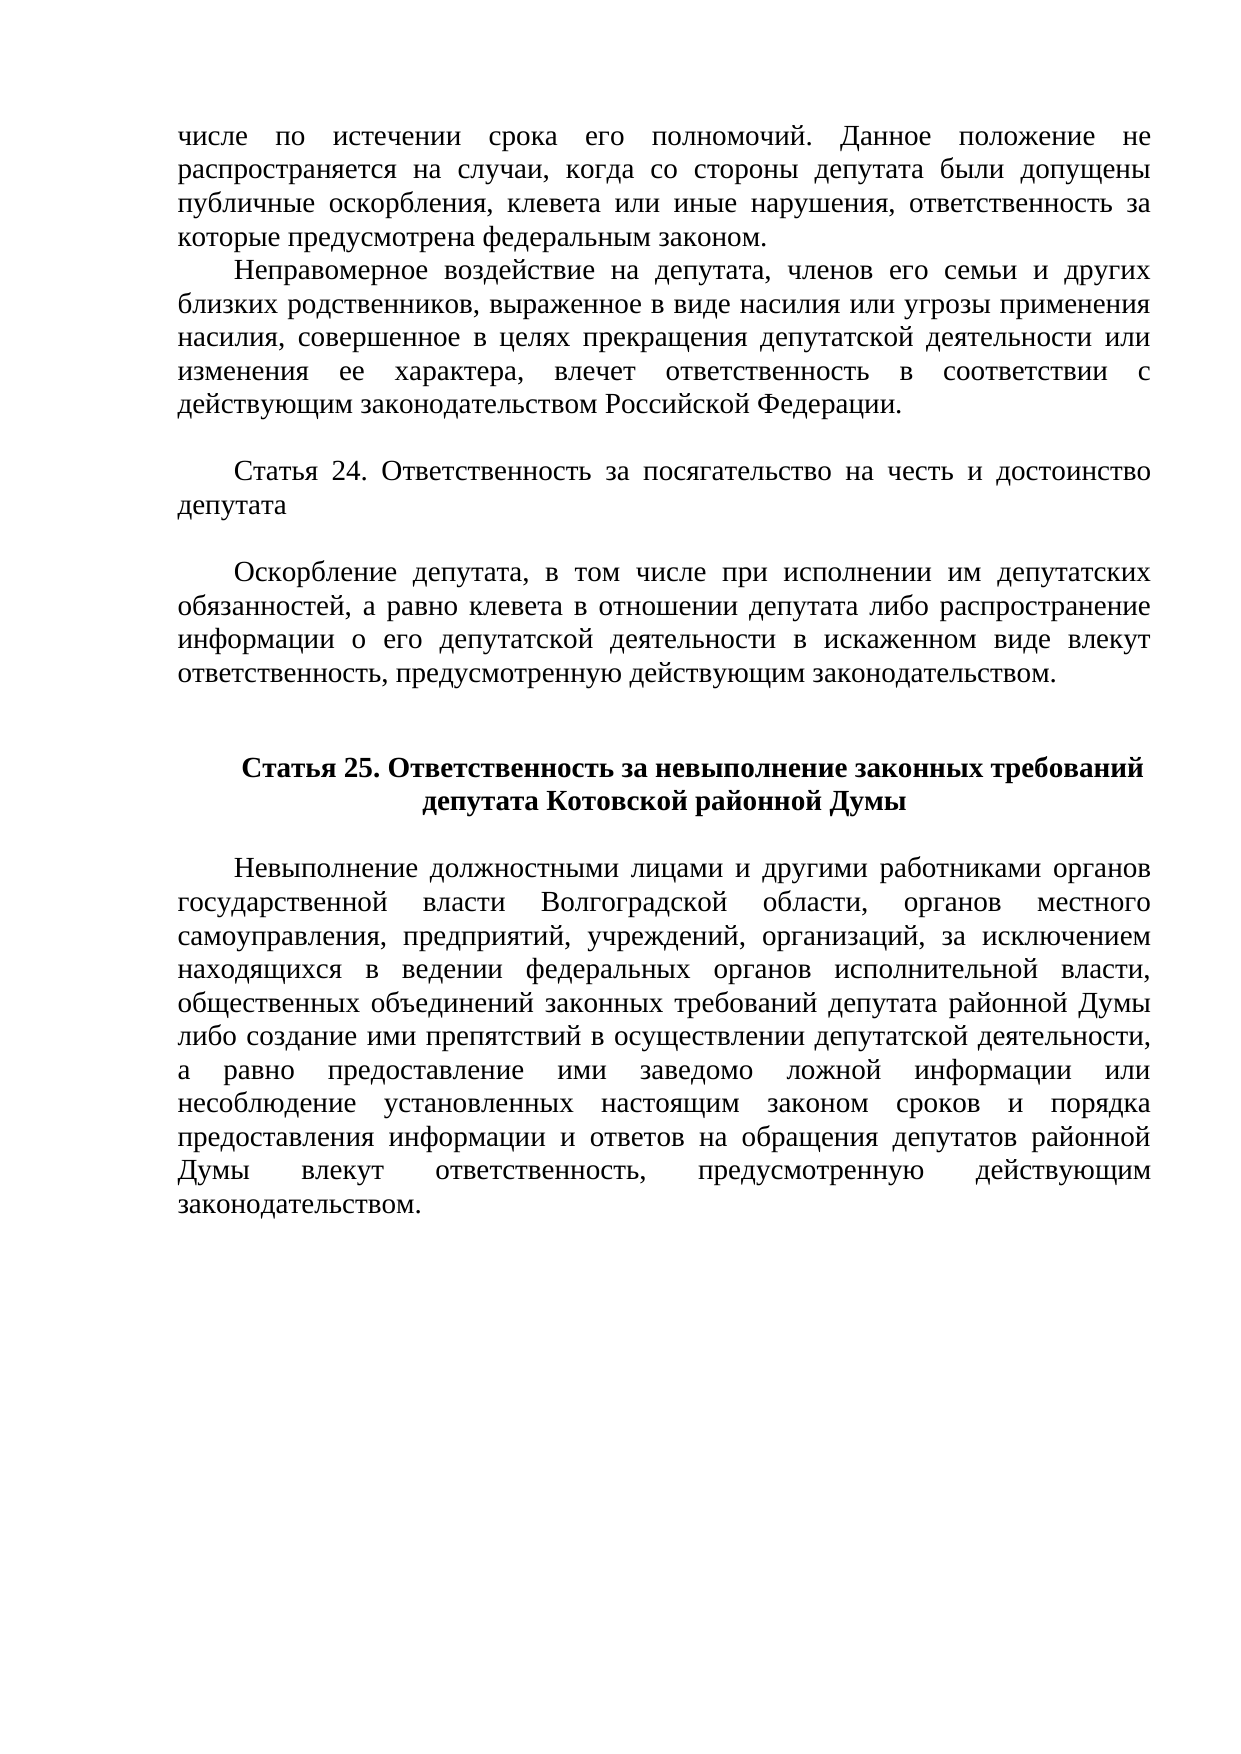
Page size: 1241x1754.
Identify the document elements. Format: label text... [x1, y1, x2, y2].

text Невыполнение должностными лицами и другими работниками органов государственной власти Волгоградской области, органов местного самоуправления, предприятий, учреждений, организаций, за исключением находящихся в ведении федеральных органов исполнительной власти, общественных объединений законных требований депутата районной Думы либо создание ими препятствий в осуществлении депутатской деятельности, а равно предоставление ими заведомо ложной информации или несоблюдение установленных настоящим законом сроков и порядка предоставления информации и ответов на обращения депутатов районной Думы влекут ответственность, предусмотренную действующим законодательством. [177, 851, 1152, 1219]
text Статья 25. Ответственность за невыполнение законных требований депутата Котовской районной Думы [177, 750, 1152, 817]
text Статья 24. Ответственность за посягательство на честь и достоинство депутата [177, 453, 1152, 521]
text Оскорбление депутата, в том числе при исполнении им депутатских обязанностей, а равно клевета в отношении депутата либо распространение информации о его депутатской деятельности в искаженном виде влекут ответственность, предусмотренную действующим законодательством. [177, 554, 1152, 688]
text Неправомерное воздействие на депутата, членов его семьи и других близких родственников, выраженное в виде насилия или угрозы применения насилия, совершенное в целях прекращения депутатской деятельности или изменения ее характера, влечет ответственность в соответствии с действующим законодательством Российской Федерации. [177, 252, 1152, 420]
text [177, 118, 1152, 252]
